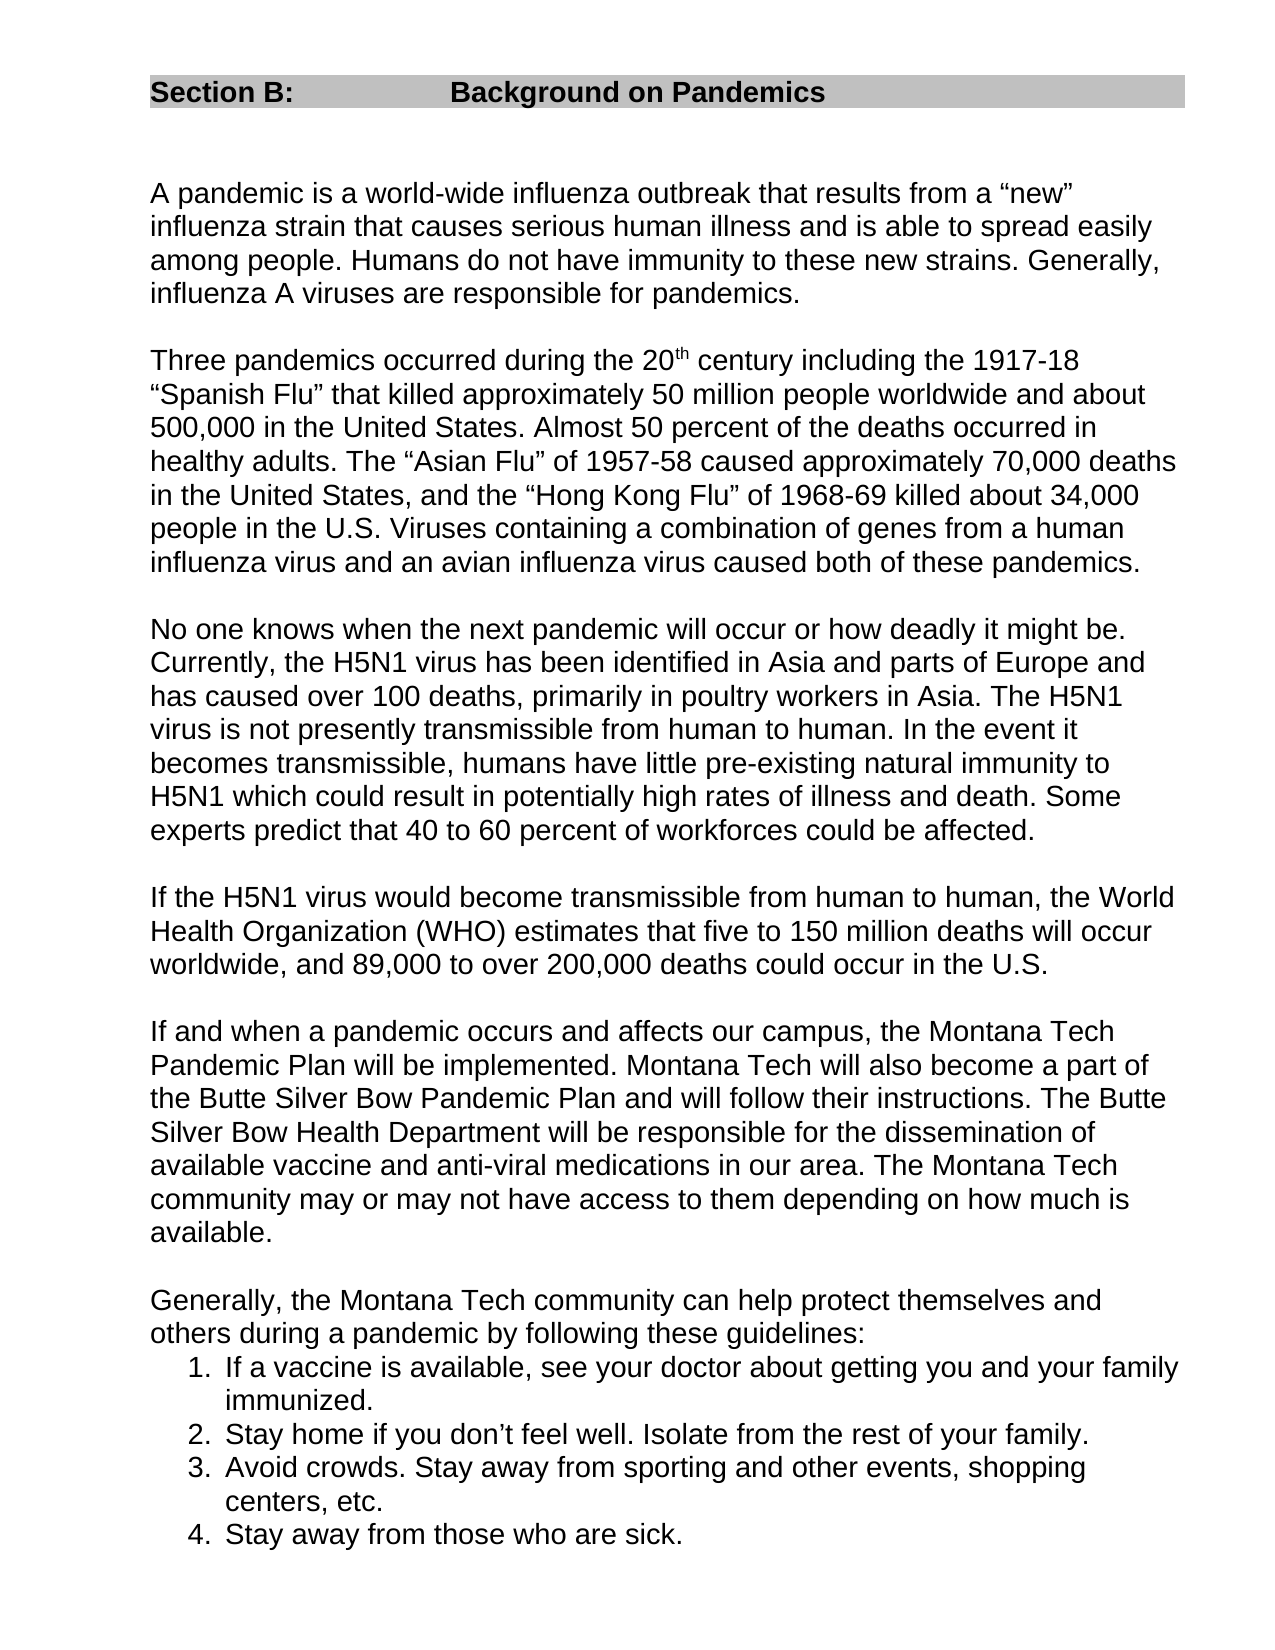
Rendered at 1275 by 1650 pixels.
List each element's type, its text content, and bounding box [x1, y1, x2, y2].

text No one knows when the next pandemic will occur or how deadly it might be. Currently, the H5N1 virus has been identified in Asia and parts of Europe and has caused over 100 deaths, primarily in poultry workers in Asia. The H5N1 virus is not presently transmissible from human to human. In the event it becomes transmissible, humans have little pre-existing natural immunity to H5N1 which could result in potentially high rates of illness and death. Some experts predict that 40 to 60 percent of workforces could be affected. [150, 612, 1185, 846]
text If the H5N1 virus would become transmissible from human to human, the World Health Organization (WHO) estimates that five to 150 million deaths will occur worldwide, and 89,000 to over 200,000 deaths could occur in the U.S. [150, 880, 1185, 981]
text A pandemic is a world-wide influenza outbreak that results from a “new” influenza strain that causes serious human illness and is able to spread easily among people. Humans do not have immunity to these new strains. Generally, influenza A viruses are responsible for pandemics. [150, 176, 1185, 310]
list If a vaccine is available, see your doctor about getting you and your family immunized. [187, 1349, 1185, 1417]
text If and when a pandemic occurs and affects our campus, the Montana Tech Pandemic Plan will be implemented. Montana Tech will also become a part of the Butte Silver Bow Pandemic Plan and will follow their instructions. The Butte Silver Bow Health Department will be responsible for the dissemination of available vaccine and anti-viral medications in our area. The Montana Tech community may or may not have access to them depending on how much is available. [150, 1014, 1185, 1249]
text Generally, the Montana Tech community can help protect themselves and others during a pandemic by following these guidelines: [150, 1282, 1185, 1349]
text Section B: Background on Pandemics [150, 75, 1185, 108]
list Stay home if you don’t feel well. Isolate from the rest of your family. [187, 1417, 1185, 1450]
text Three pandemics occurred during the 20th century including the 1917-18 “Spanish Flu” that killed approximately 50 million people worldwide and about 500,000 in the United States. Almost 50 percent of the deaths occurred in healthy adults. The “Asian Flu” of 1957-58 caused approximately 70,000 deaths in the United States, and the “Hong Kong Flu” of 1968-69 killed about 34,000 people in the U.S. Viruses containing a combination of genes from a human influenza virus and an avian influenza virus caused both of these pandemics. [150, 343, 1185, 578]
list Stay away from those who are sick. [187, 1517, 1185, 1551]
list Avoid crowds. Stay away from sporting and other events, shopping centers, etc. [187, 1450, 1185, 1517]
